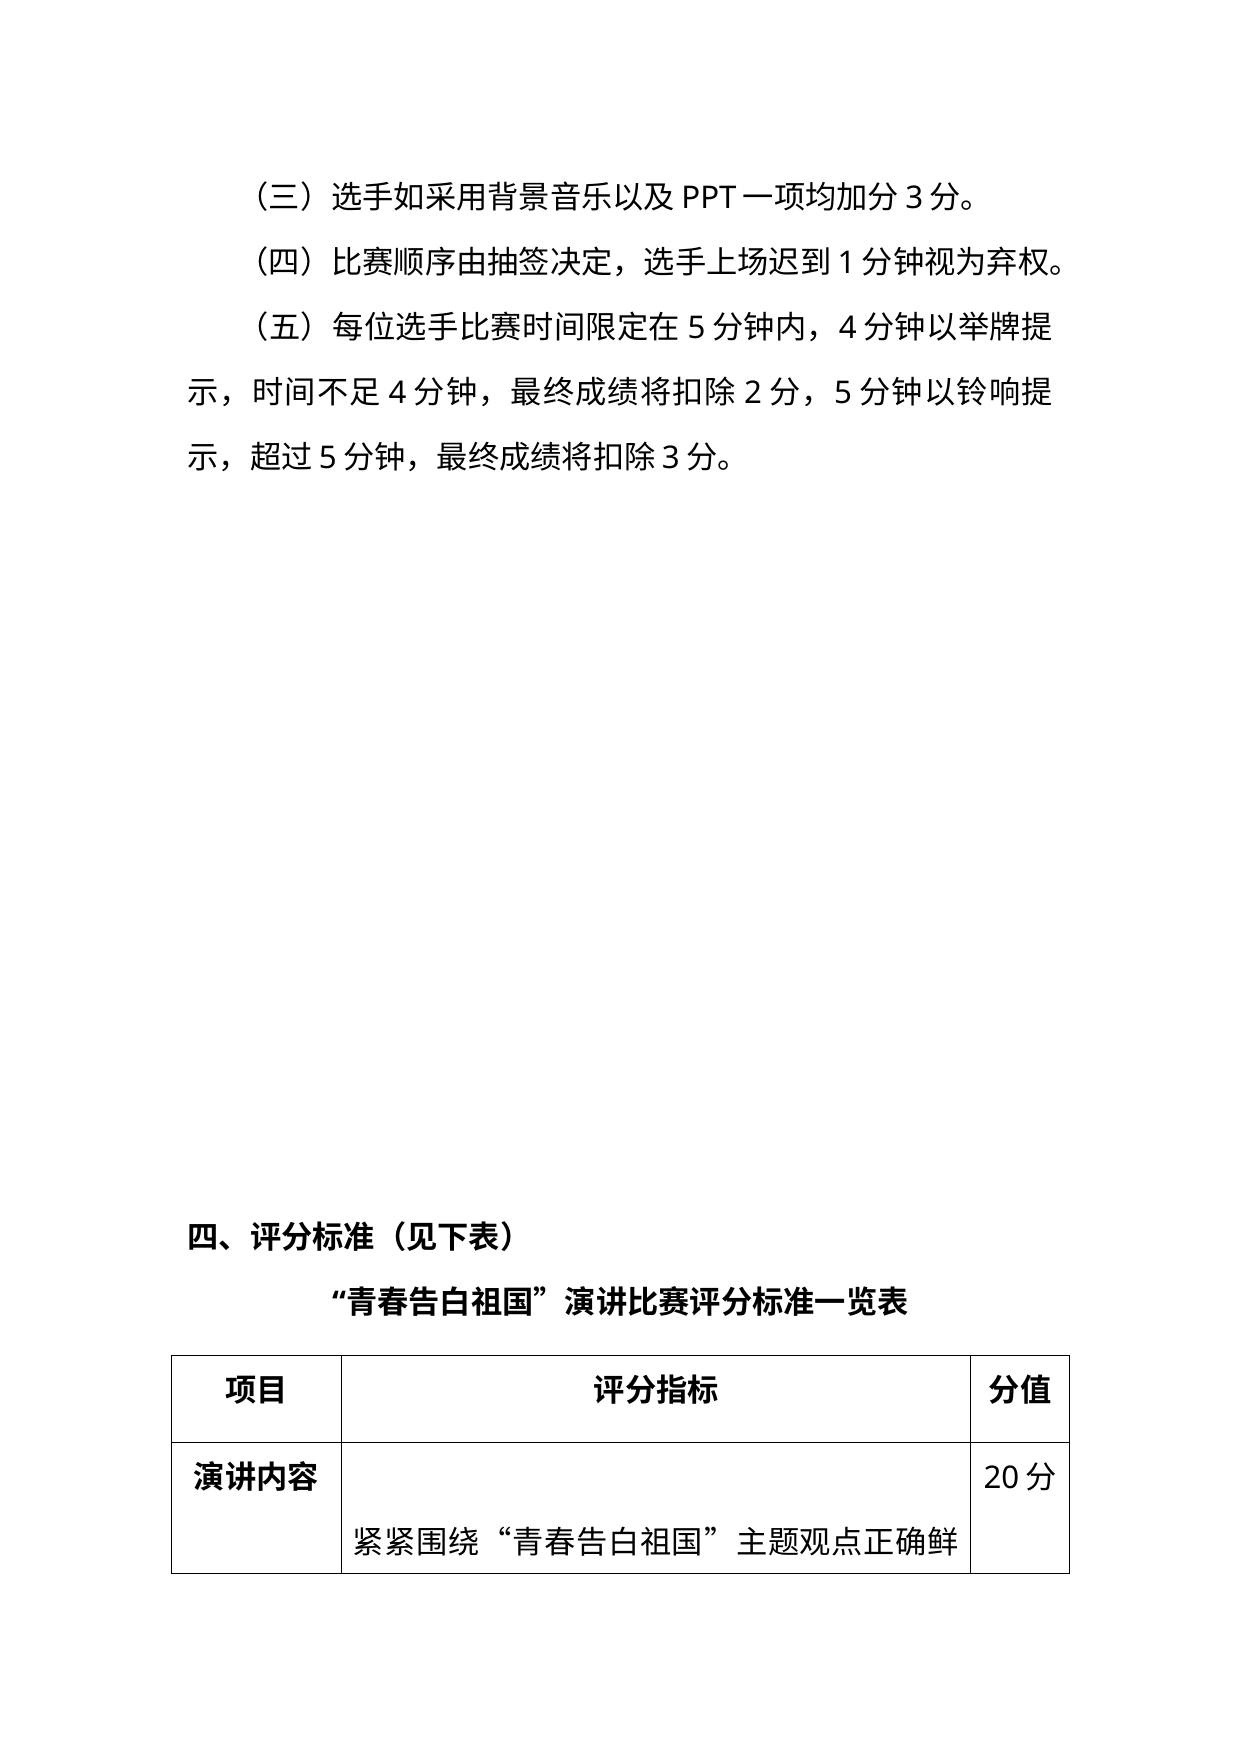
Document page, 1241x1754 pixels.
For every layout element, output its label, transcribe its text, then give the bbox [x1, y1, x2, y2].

table_header 分值 [971, 1356, 1069, 1442]
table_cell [342, 1443, 970, 1573]
table_cell 演讲内容 [172, 1443, 341, 1573]
text （五）每位选手比赛时间限定在5分钟内，4分钟以举牌提示，时间不足4分钟，最终成绩将扣除2分，5分钟以铃响提示，超过5分钟，最终成绩将扣除3分。 [187, 292, 1053, 487]
table_cell 20分 [971, 1443, 1069, 1573]
text “青春告白祖国”演讲比赛评分标准一览表 [187, 1267, 1053, 1332]
table_header 评分指标 [342, 1356, 970, 1442]
text （三）选手如采用背景音乐以及PPT一项均加分3分。 [187, 162, 1053, 227]
text 四、评分标准（见下表） [187, 1202, 1053, 1267]
table_header 项目 [172, 1356, 341, 1442]
text （四）比赛顺序由抽签决定，选手上场迟到1分钟视为弃权。 [187, 227, 1053, 292]
